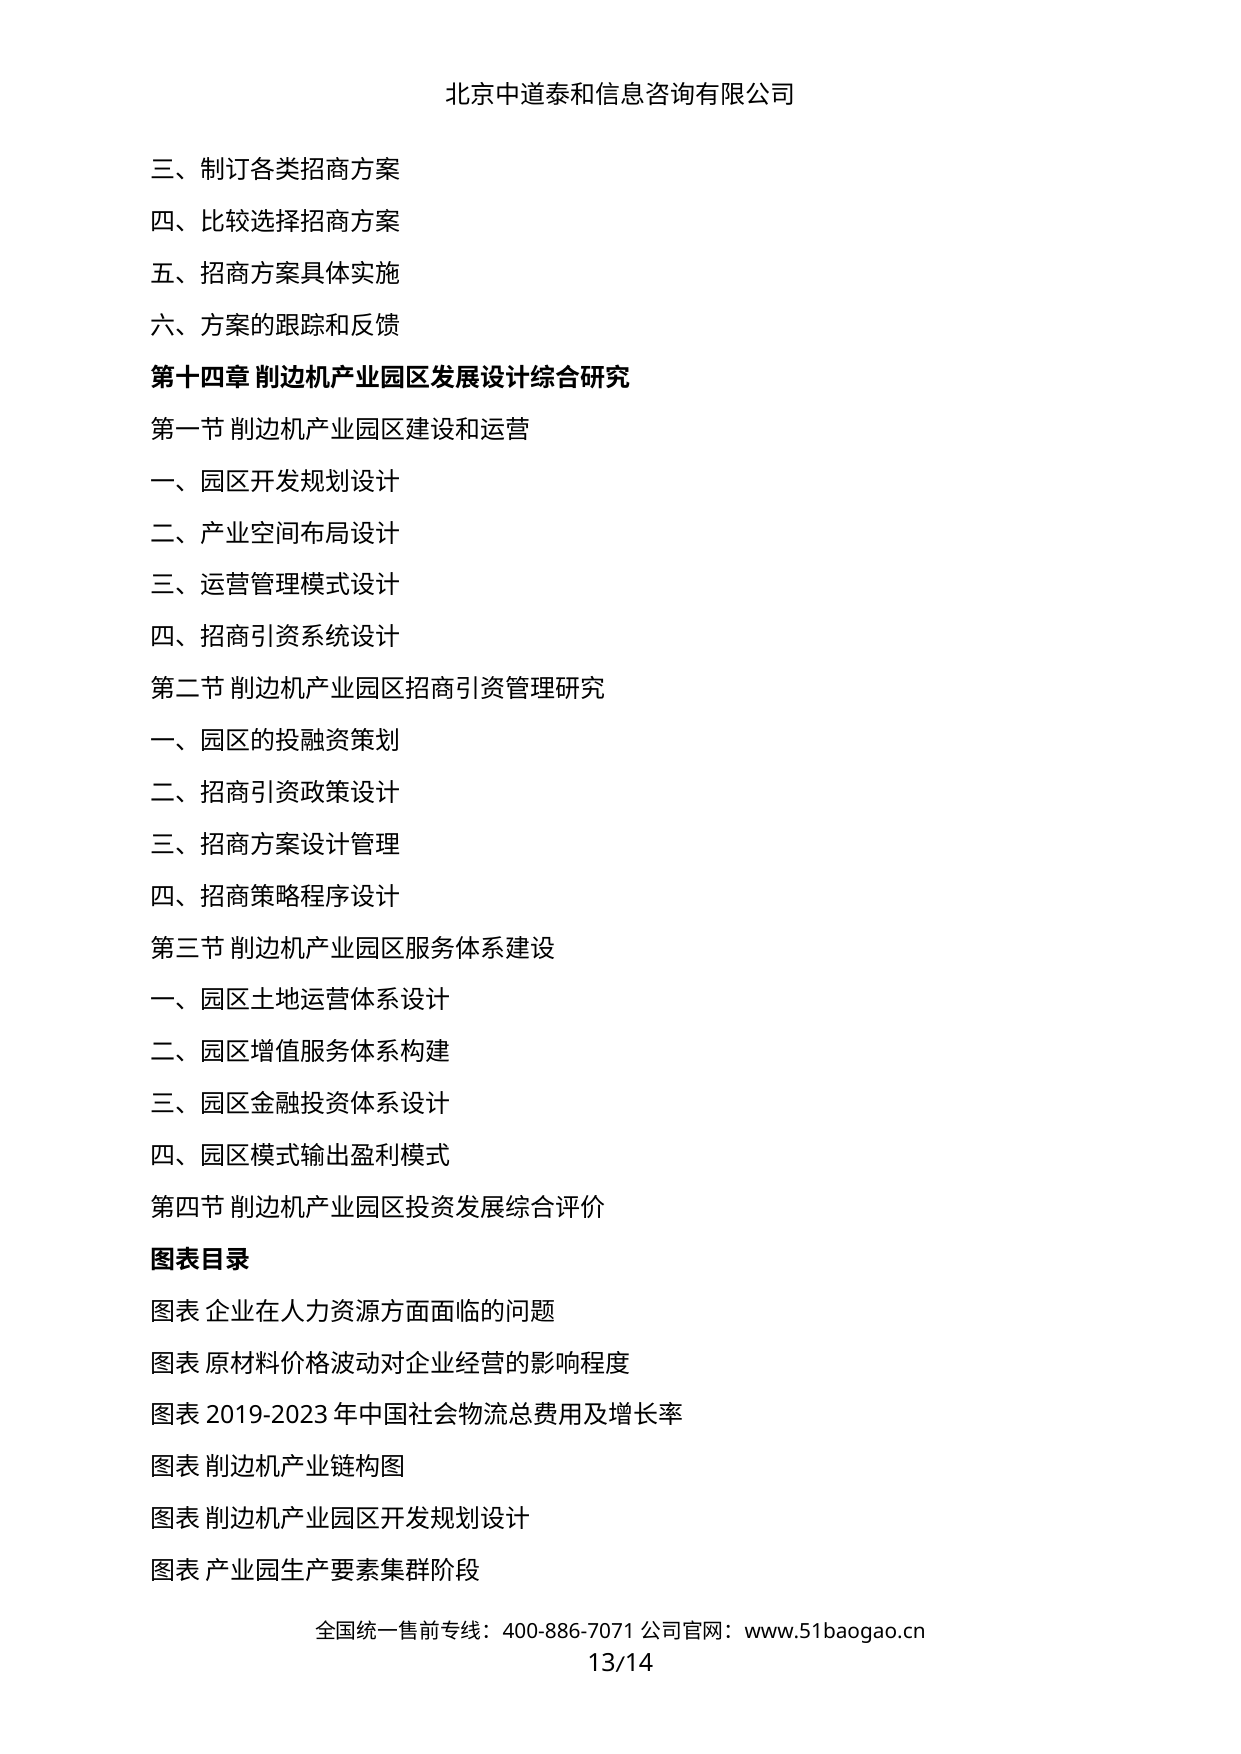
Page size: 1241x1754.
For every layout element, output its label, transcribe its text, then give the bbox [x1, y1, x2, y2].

text 四、招商引资系统设计 [150, 617, 1090, 653]
text 三、制订各类招商方案 [150, 150, 1090, 186]
text 图表 削边机产业链构图 [150, 1447, 1090, 1483]
text 五、招商方案具体实施 [150, 254, 1090, 290]
text 六、方案的跟踪和反馈 [150, 306, 1090, 342]
text 一、园区开发规划设计 [150, 461, 1090, 497]
text 三、运营管理模式设计 [150, 565, 1090, 601]
text 图表目录 [150, 1239, 1090, 1276]
text 图表 企业在人力资源方面面临的问题 [150, 1291, 1090, 1327]
text 四、园区模式输出盈利模式 [150, 1136, 1090, 1172]
text 三、招商方案设计管理 [150, 824, 1090, 861]
text 第三节 削边机产业园区服务体系建设 [150, 928, 1090, 964]
text 四、招商策略程序设计 [150, 876, 1090, 912]
text 一、园区的投融资策划 [150, 721, 1090, 757]
text 第十四章 削边机产业园区发展设计综合研究 [150, 357, 1090, 394]
text 图表 产业园生产要素集群阶段 [150, 1551, 1090, 1587]
text 图表 原材料价格波动对企业经营的影响程度 [150, 1343, 1090, 1379]
text 图表 2019-2023年中国社会物流总费用及增长率 [150, 1395, 1090, 1431]
text 二、招商引资政策设计 [150, 772, 1090, 809]
text 一、园区土地运营体系设计 [150, 980, 1090, 1016]
text 第一节 削边机产业园区建设和运营 [150, 409, 1090, 446]
text 图表 削边机产业园区开发规划设计 [150, 1499, 1090, 1535]
text 第二节 削边机产业园区招商引资管理研究 [150, 669, 1090, 705]
text 二、产业空间布局设计 [150, 513, 1090, 549]
text 三、园区金融投资体系设计 [150, 1084, 1090, 1120]
text 第四节 削边机产业园区投资发展综合评价 [150, 1187, 1090, 1224]
text 四、比较选择招商方案 [150, 202, 1090, 238]
text 二、园区增值服务体系构建 [150, 1032, 1090, 1068]
